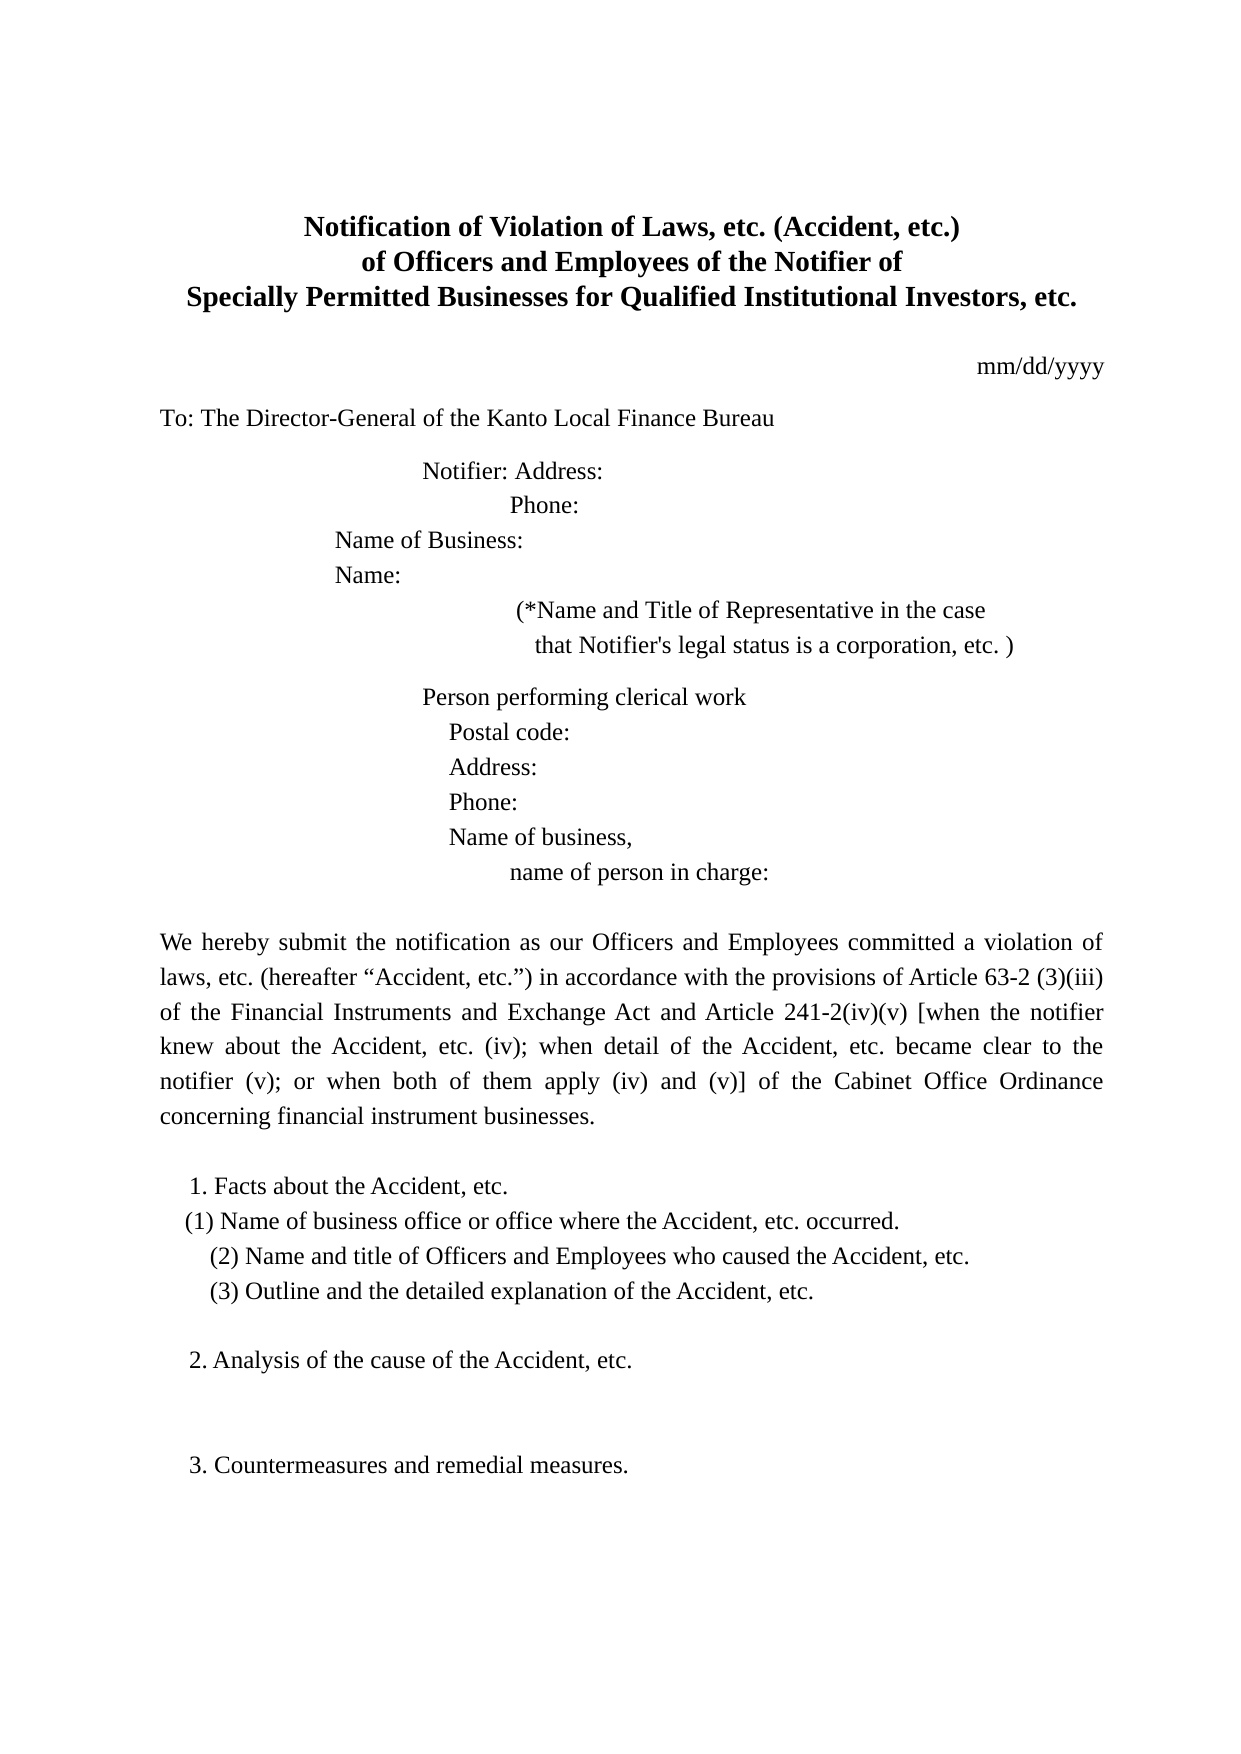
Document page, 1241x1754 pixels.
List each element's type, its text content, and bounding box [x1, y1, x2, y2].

text 2. Analysis of the cause of the Accident, etc. [189, 1342, 1060, 1377]
text (1) Name of business office or office where the Accident, etc. occurred. [159, 1203, 1060, 1238]
text that Notifier's legal status is a corporation, etc. ) [159, 627, 1104, 662]
text Notifier: Address: [422, 453, 1104, 488]
text name of person in charge: [159, 854, 1104, 889]
text mm/dd/yyyy [159, 348, 1104, 383]
text Address: [159, 749, 1104, 784]
text Person performing clerical work [159, 679, 1104, 714]
text (2) Name and title of Officers and Employees who caused the Accident, etc. [159, 1238, 1060, 1273]
text To: The Director-General of the Kanto Local Finance Bureau [159, 400, 1104, 435]
text Name: [159, 557, 1104, 592]
text (3) Outline and the detailed explanation of the Accident, etc. [159, 1273, 1060, 1308]
text of Officers and Employees of the Notifier of [159, 243, 1104, 278]
text Name of business, [159, 819, 1104, 854]
text Phone: [159, 488, 1104, 522]
text (*Name and Title of Representative in the case [509, 592, 1104, 627]
text We hereby submit the notification as our Officers and Employees committed a violation of laws, etc. (hereafter “Accident, etc.”) in accordance with the provisions of Article 63-2 (3)(iii) of the Financial Instruments and Exchange Act and Article 241-2(iv)(v) [when the notifier knew about the Accident, etc. (iv); when detail of the Accident, etc. became clear to the notifier (v); or when both of them apply (iv) and (v)] of the Cabinet Office Ordinance concerning financial instrument businesses. [159, 924, 1104, 1133]
text 1. Facts about the Accident, etc. [189, 1168, 1060, 1203]
text Specially Permitted Businesses for Qualified Institutional Investors, etc. [159, 278, 1104, 313]
text Phone: [159, 784, 1104, 819]
text Notification of Violation of Laws, etc. (Accident, etc.) [159, 208, 1104, 243]
text Postal code: [159, 714, 1104, 749]
text 3. Countermeasures and remedial measures. [189, 1447, 1060, 1482]
text Name of Business: [159, 522, 1104, 557]
